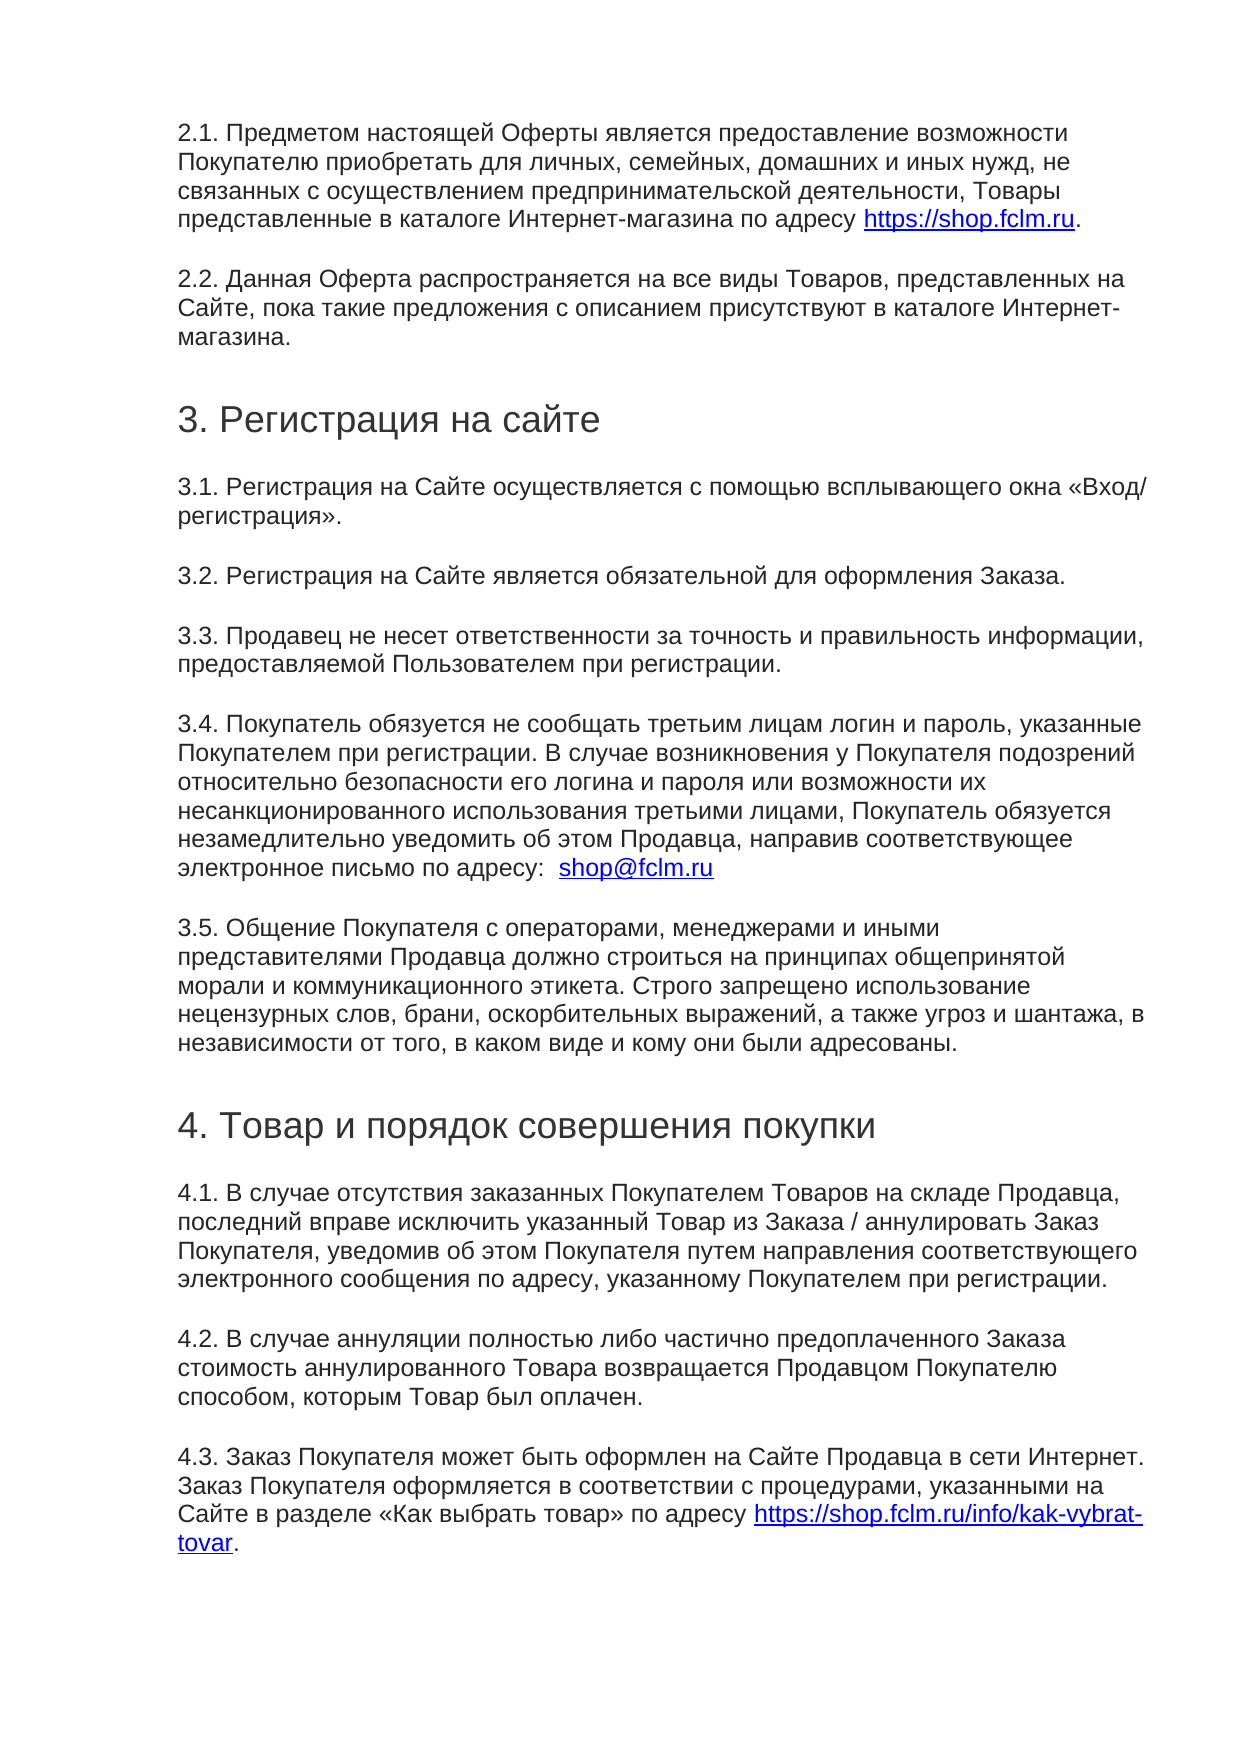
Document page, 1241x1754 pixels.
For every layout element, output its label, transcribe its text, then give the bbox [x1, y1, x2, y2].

text 3.2. Регистрация на Сайте является обязательной для оформления Заказа. [177, 561, 1152, 589]
text 3.1. Регистрация на Сайте осуществляется с помощью всплывающего окна «Вход/ регистрация». [177, 472, 1152, 529]
text 3. Регистрация на сайте [177, 397, 1152, 441]
text 3.3. Продавец не несет ответственности за точность и правильность информации, предоставляемой Пользователем при регистрации. [177, 621, 1152, 678]
text 2.2. Данная Оферта распространяется на все виды Товаров, представленных на Сайте, пока такие предложения с описанием присутствуют в каталоге Интернет-магазина. [177, 264, 1152, 351]
text 4. Товар и порядок совершения покупки [177, 1104, 1152, 1147]
text 3.5. Общение Покупателя с операторами, менеджерами и иными представителями Продавца должно строиться на принципах общепринятой морали и коммуникационного этикета. Строго запрещено использование нецензурных слов, брани, оскорбительных выражений, а также угроз и шантажа, в независимости от того, в каком виде и кому они были адресованы. [177, 913, 1152, 1057]
text 4.2. В случае аннуляции полностью либо частично предоплаченного Заказа стоимость аннулированного Товара возвращается Продавцом Покупателю способом, которым Товар был оплачен. [177, 1324, 1152, 1411]
text 3.4. Покупатель обязуется не сообщать третьим лицам логин и пароль, указанные Покупателем при регистрации. В случае возникновения у Покупателя подозрений относительно безопасности его логина и пароля или возможности их несанкционированного использования третьими лицами, Покупатель обязуется незамедлительно уведомить об этом Продавца, направив соответствующее электронное письмо по адресу: shop@fclm.ru [177, 709, 1152, 882]
text 2.1. Предметом настоящей Оферты является предоставление возможности Покупателю приобретать для личных, семейных, домашних и иных нужд, не связанных с осуществлением предпринимательской деятельности, Товары представленные в каталоге Интернет-магазина по адресу https://shop.fclm.ru. [177, 118, 1152, 233]
text 4.3. Заказ Покупателя может быть оформлен на Сайте Продавца в сети Интернет. Заказ Покупателя оформляется в соответствии с процедурами, указанными на Сайте в разделе «Как выбрать товар» по адресу https://shop.fclm.ru/info/kak-vybrat-tovar. [177, 1442, 1152, 1557]
text 4.1. В случае отсутствия заказанных Покупателем Товаров на складе Продавца, последний вправе исключить указанный Товар из Заказа / аннулировать Заказ Покупателя, уведомив об этом Покупателя путем направления соответствующего электронного сообщения по адресу, указанному Покупателем при регистрации. [177, 1178, 1152, 1293]
